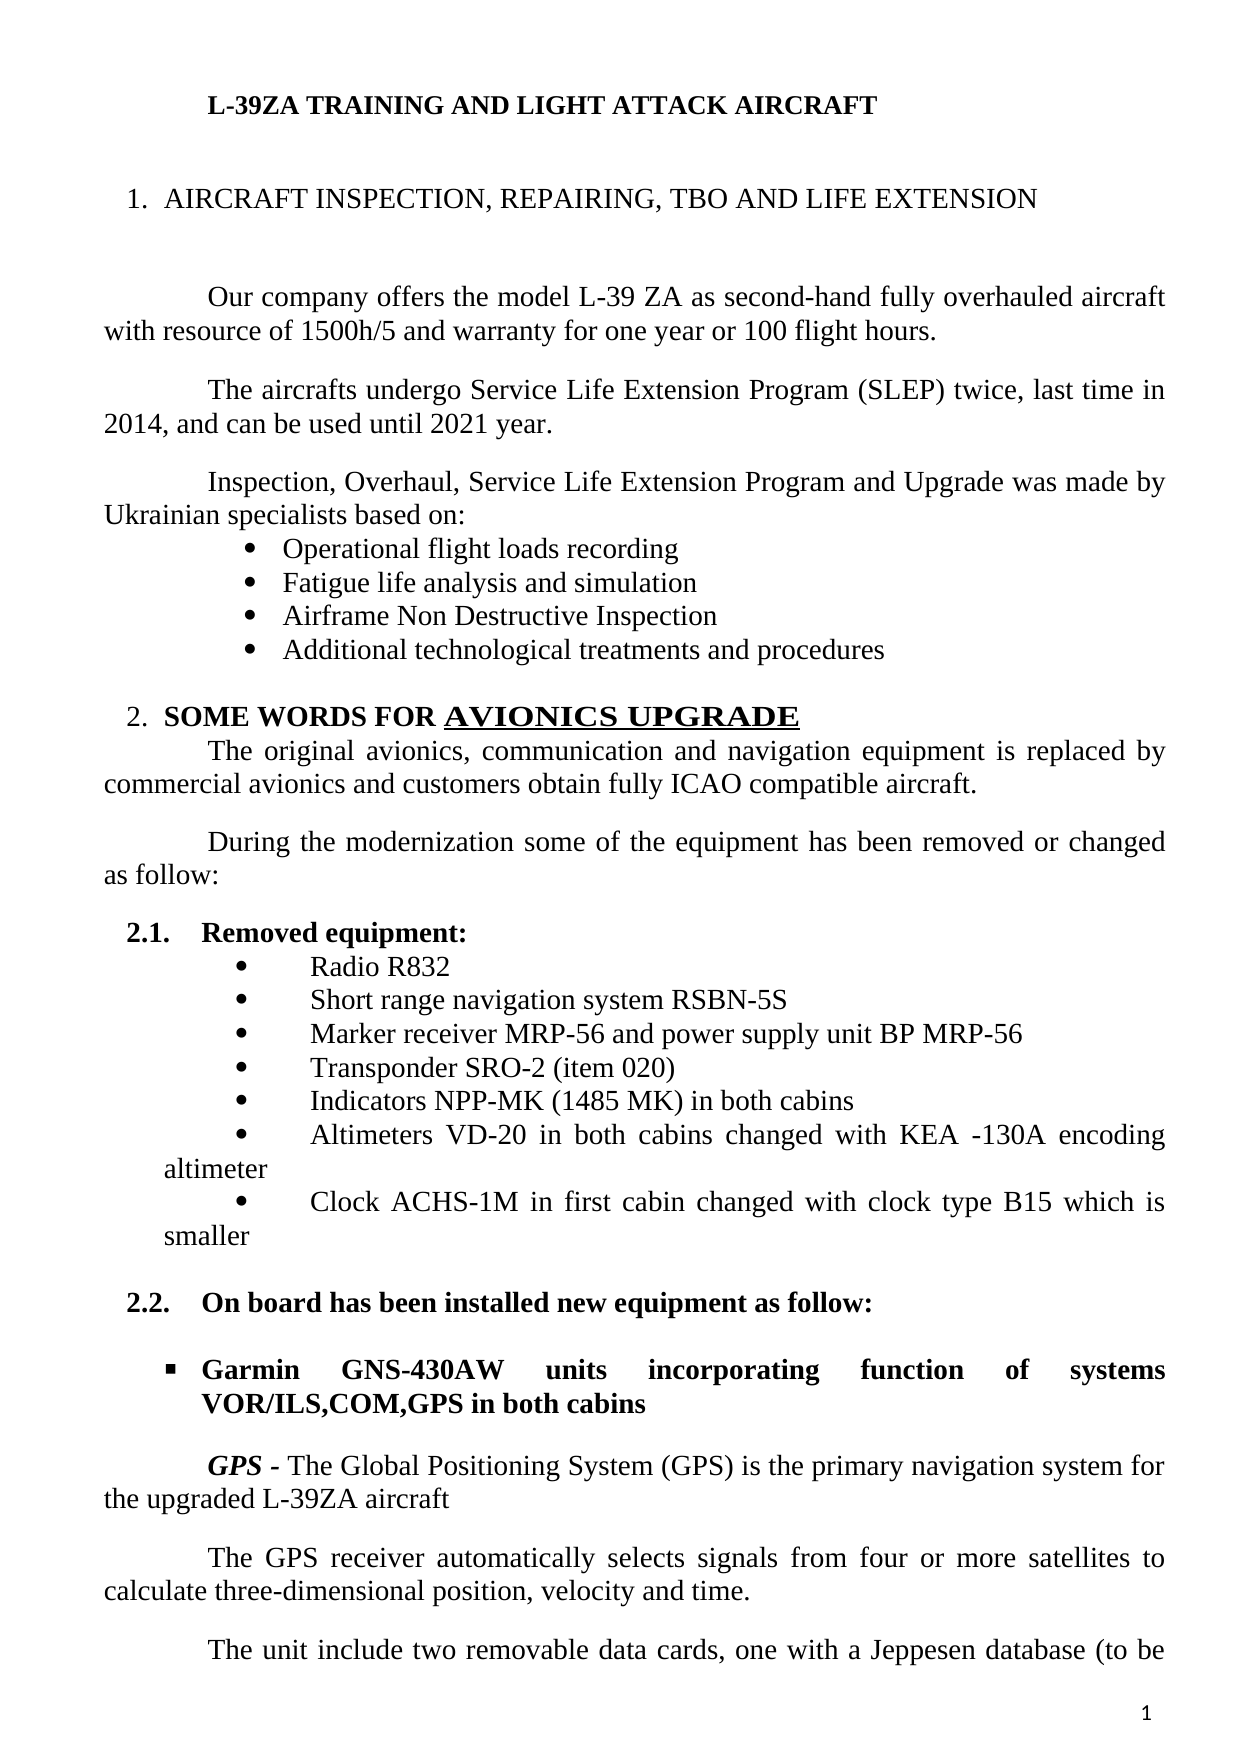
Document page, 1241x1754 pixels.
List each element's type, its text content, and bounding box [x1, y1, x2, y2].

list SOME WORDS FOR AVIONICS UPGRADE [126, 699, 1167, 733]
text During the modernization some of the equipment has been removed or changed as follow: [103, 824, 1167, 891]
list Radio R832 [164, 949, 1167, 982]
list Additional technological treatments and procedures [245, 632, 1167, 666]
list AIRCRAFT INSPECTION, REPAIRING, TBO AND LIFE EXTENSION [126, 185, 1152, 214]
text The GPS receiver automatically selects signals from four or more satellites to calculate three-dimensional position, velocity and time. [103, 1540, 1167, 1607]
text Inspection, Overhaul, Service Life Extension Program and Upgrade was made by Ukrainian specialists based on: [103, 464, 1167, 531]
list Operational flight loads recording [245, 531, 1167, 565]
text GPS - The Global Positioning System (GPS) is the primary navigation system for the upgraded L-39ZA aircraft [103, 1448, 1167, 1515]
text L-39ZA TRAINING AND LIGHT ATTACK AIRCRAFT [207, 91, 1152, 120]
list Indicators NPP-MK (1485 MK) in both cabins [164, 1083, 1167, 1117]
list On board has been installed new equipment as follow: [126, 1285, 1167, 1318]
text Our company offers the model L-39 ZA as second-hand fully overhauled aircraft with resource of 1500h/5 and warranty for one year or 100 flight hours. [103, 279, 1167, 346]
list Clock ACHS-1M in first cabin changed with clock type B15 which is smaller [164, 1184, 1167, 1251]
list Transponder SRO-2 (item 020) [164, 1050, 1167, 1083]
list Airframe Non Destructive Inspection [245, 598, 1167, 632]
list Fatigue life analysis and simulation [245, 565, 1167, 598]
list Altimeters VD-20 in both cabins changed with KEA -130A encoding altimeter [164, 1117, 1167, 1184]
list Marker receiver MRP-56 and power supply unit BP MRP-56 [164, 1016, 1167, 1050]
list Garmin GNS-430AW units incorporating function of systems VOR/ILS,COM,GPS in both cabins [164, 1352, 1167, 1419]
list Short range navigation system RSBN-5S [164, 982, 1167, 1016]
text The original avionics, communication and navigation equipment is replaced by commercial avionics and customers obtain fully ICAO compatible aircraft. [103, 733, 1167, 800]
list Removed equipment: [126, 915, 1167, 949]
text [103, 1632, 1167, 1666]
text The aircrafts undergo Service Life Extension Program (SLEP) twice, last time in 2014, and can be used until 2021 year. [103, 372, 1167, 439]
